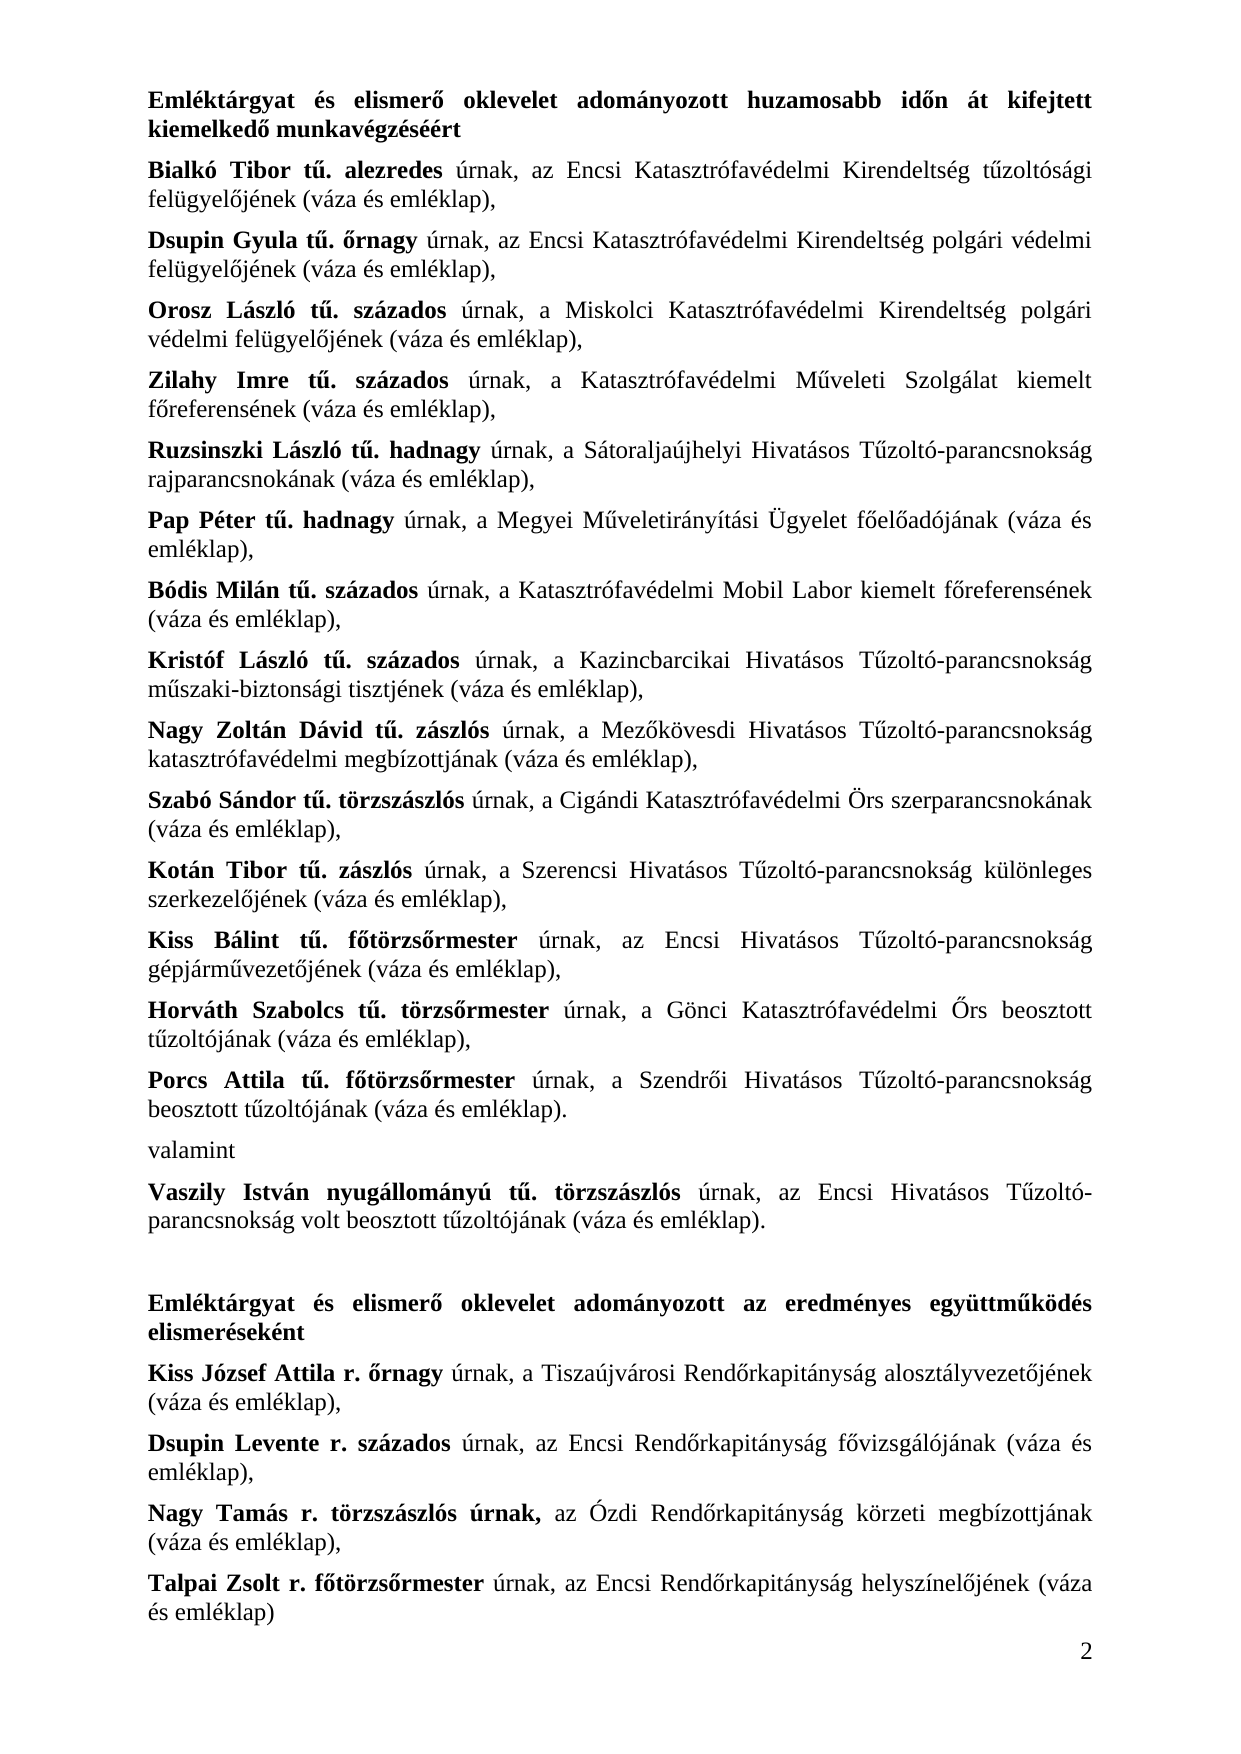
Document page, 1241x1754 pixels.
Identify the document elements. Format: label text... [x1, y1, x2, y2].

text Dsupin Levente r. százados úrnak, az Encsi Rendőrkapitányság fővizsgálójának (váza és emléklap), [148, 1428, 1093, 1486]
text Vaszily István nyugállományú tű. törzszászlós úrnak, az Encsi Hivatásos Tűzoltó-parancsnokság volt beosztott tűzoltójának (váza és emléklap). [148, 1177, 1093, 1234]
text Emléktárgyat és elismerő oklevelet adományozott huzamosabb időn át kifejtett kiemelkedő munkavégzéséért [148, 86, 1093, 143]
text Ruzsinszki László tű. hadnagy úrnak, a Sátoraljaújhelyi Hivatásos Tűzoltó-parancsnokság rajparancsnokának (váza és emléklap), [148, 436, 1093, 493]
text Bódis Milán tű. százados úrnak, a Katasztrófavédelmi Mobil Labor kiemelt főreferensének (váza és emléklap), [148, 576, 1093, 633]
text Talpai Zsolt r. főtörzsőrmester úrnak, az Encsi Rendőrkapitányság helyszínelőjének (váza és emléklap) [148, 1568, 1093, 1626]
text Zilahy Imre tű. százados úrnak, a Katasztrófavédelmi Műveleti Szolgálat kiemelt főreferensének (váza és emléklap), [148, 366, 1093, 423]
text Dsupin Gyula tű. őrnagy úrnak, az Encsi Katasztrófavédelmi Kirendeltség polgári védelmi felügyelőjének (váza és emléklap), [148, 226, 1093, 283]
text Orosz László tű. százados úrnak, a Miskolci Katasztrófavédelmi Kirendeltség polgári védelmi felügyelőjének (váza és emléklap), [148, 296, 1093, 353]
text Kiss József Attila r. őrnagy úrnak, a Tiszaújvárosi Rendőrkapitányság alosztályvezetőjének (váza és emléklap), [148, 1358, 1093, 1416]
text valamint [148, 1136, 1093, 1164]
text Kiss Bálint tű. főtörzsőrmester úrnak, az Encsi Hivatásos Tűzoltó-parancsnokság gépjárművezetőjének (váza és emléklap), [148, 926, 1093, 983]
text Pap Péter tű. hadnagy úrnak, a Megyei Műveletirányítási Ügyelet főelőadójának (váza és emléklap), [148, 506, 1093, 563]
text Kotán Tibor tű. zászlós úrnak, a Szerencsi Hivatásos Tűzoltó-parancsnokság különleges szerkezelőjének (váza és emléklap), [148, 856, 1093, 913]
text Emléktárgyat és elismerő oklevelet adományozott az eredményes együttműködés elismeréseként [148, 1288, 1093, 1346]
text Horváth Szabolcs tű. törzsőrmester úrnak, a Gönci Katasztrófavédelmi Őrs beosztott tűzoltójának (váza és emléklap), [148, 996, 1093, 1053]
text Porcs Attila tű. főtörzsőrmester úrnak, a Szendrői Hivatásos Tűzoltó-parancsnokság beosztott tűzoltójának (váza és emléklap). [148, 1066, 1093, 1123]
text Bialkó Tibor tű. alezredes úrnak, az Encsi Katasztrófavédelmi Kirendeltség tűzoltósági felügyelőjének (váza és emléklap), [148, 156, 1093, 213]
text Kristóf László tű. százados úrnak, a Kazincbarcikai Hivatásos Tűzoltó-parancsnokság műszaki-biztonsági tisztjének (váza és emléklap), [148, 646, 1093, 703]
text Szabó Sándor tű. törzszászlós úrnak, a Cigándi Katasztrófavédelmi Örs szerparancsnokának (váza és emléklap), [148, 786, 1093, 843]
text Nagy Zoltán Dávid tű. zászlós úrnak, a Mezőkövesdi Hivatásos Tűzoltó-parancsnokság katasztrófavédelmi megbízottjának (váza és emléklap), [148, 716, 1093, 773]
text Nagy Tamás r. törzszászlós úrnak, az Ózdi Rendőrkapitányság körzeti megbízottjának (váza és emléklap), [148, 1498, 1093, 1556]
